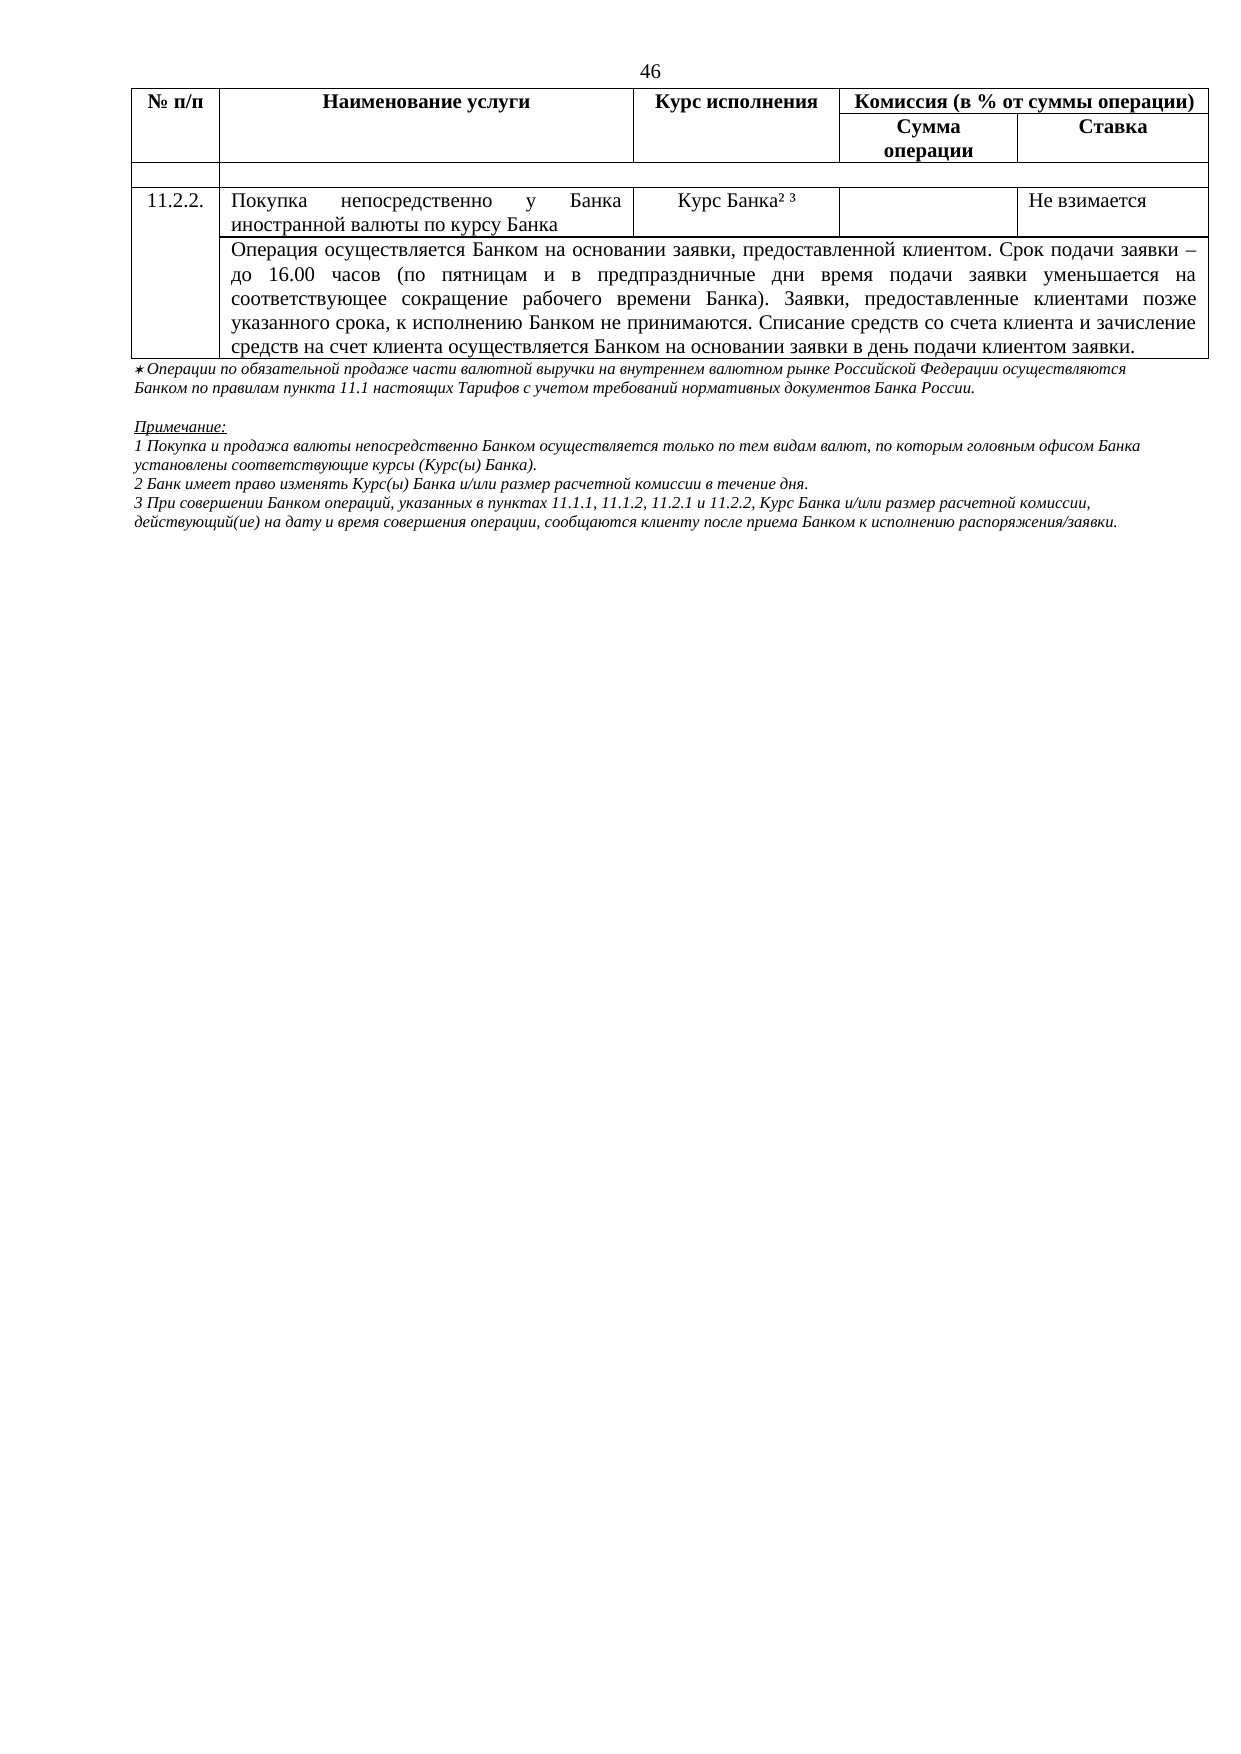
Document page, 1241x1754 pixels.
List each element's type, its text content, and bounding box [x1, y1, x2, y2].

text Примечание: [134, 416, 1167, 436]
table_cell [840, 188, 1017, 236]
table_cell Курс Банка² ³ [634, 188, 839, 236]
text 3 При совершении Банком операций, указанных в пунктах 11.1.1, 11.1.2, 11.2.1 и 11.2.2, Курс Банка и/или размер расчетной комиссии, действующий(ие) на дату и время совершения операции, сообщаются клиенту после приема Банком к исполнению распоряжения/заявки. [134, 493, 1167, 531]
table_header № п/п [132, 89, 219, 162]
table_cell Сумма операции [840, 114, 1017, 162]
table_cell 11.2.2. [132, 188, 219, 358]
text 2 Банк имеет право изменять Курс(ы) Банка и/или размер расчетной комиссии в течение дня. [134, 474, 1167, 493]
table_header Курс исполнения [634, 89, 839, 162]
table_header Наименование услуги [220, 89, 633, 162]
table_header Комиссия (в % от суммы операции) [840, 89, 1208, 113]
table_cell Не взимается [1018, 188, 1208, 236]
table_cell Операция осуществляется Банком на основании заявки, предоставленной клиентом. Срок подачи заявки – до 16.00 часов (по пятницам и в предпраздничные дни время подачи заявки уменьшается на соответствующее сокращение рабочего времени Банка). Заявки, предоставленные клиентами позже указанного срока, к исполнению Банком не принимаются. Списание средств со счета клиента и зачисление средств на счет клиента осуществляется Банком на основании заявки в день подачи клиентом заявки. [220, 238, 1208, 358]
text 1 Покупка и продажа валюты непосредственно Банком осуществляется только по тем видам валют, по которым головным офисом Банка установлены соответствующие курсы (Курс(ы) Банка). [134, 436, 1167, 474]
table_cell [220, 163, 1208, 187]
table_cell Покупка непосредственно у Банка иностранной валюты по курсу Банка [220, 188, 633, 236]
text Операции по обязательной продаже части валютной выручки на внутреннем валютном рынке Российской Федерации осуществляются Банком по правилам пункта 11.1 настоящих Тарифов с учетом требований нормативных документов Банка России. [134, 359, 1167, 397]
table_cell Ставка [1018, 114, 1208, 162]
